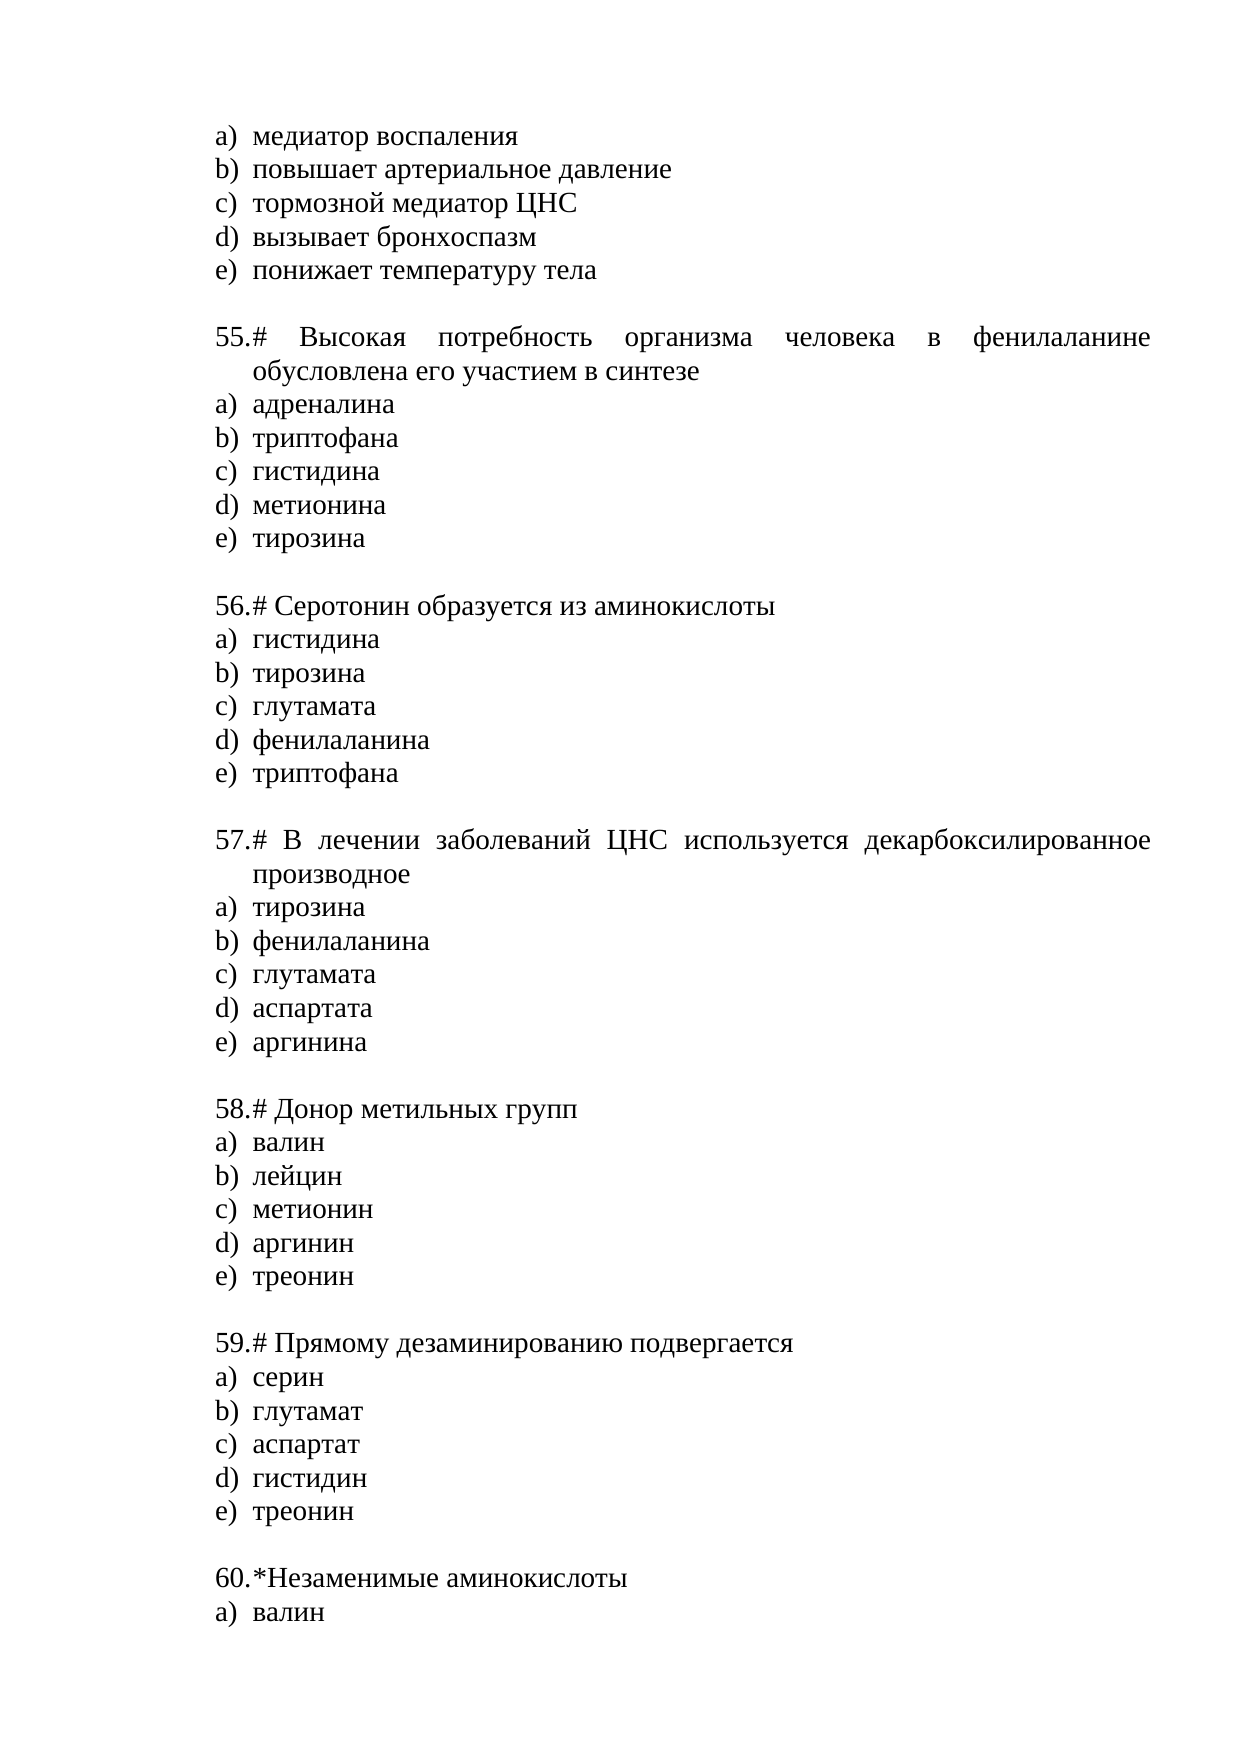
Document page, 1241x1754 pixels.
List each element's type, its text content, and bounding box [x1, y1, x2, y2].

list тирозина [215, 521, 1152, 554]
list гистидина [215, 453, 1152, 487]
list понижает температуру тела [215, 252, 1152, 286]
list # В лечении заболеваний ЦНС используется декарбоксилированное производное [215, 822, 1152, 889]
list триптофана [215, 420, 1152, 453]
list метионин [215, 1191, 1152, 1225]
list фенилаланина [215, 923, 1152, 957]
list аспартата [215, 990, 1152, 1024]
list лейцин [215, 1158, 1152, 1191]
list # Серотонин образуется из аминокислоты [215, 588, 1152, 621]
list повышает артериальное давление [215, 152, 1152, 185]
list # Высокая потребность организма человека в фенилаланине обусловлена его участием в синтезе [215, 319, 1152, 386]
list треонин [215, 1493, 1152, 1527]
list валин [215, 1594, 1152, 1627]
list глутамата [215, 957, 1152, 990]
list аргинин [215, 1225, 1152, 1258]
list тирозина [215, 889, 1152, 923]
list фенилаланина [215, 722, 1152, 755]
list валин [215, 1124, 1152, 1158]
list медиатор воспаления [215, 118, 1152, 152]
list тормозной медиатор ЦНС [215, 185, 1152, 219]
list глутамата [215, 688, 1152, 722]
list серин [215, 1359, 1152, 1393]
list гистидина [215, 621, 1152, 655]
list вызывает бронхоспазм [215, 219, 1152, 252]
list треонин [215, 1258, 1152, 1292]
list адреналина [215, 386, 1152, 420]
list гистидин [215, 1460, 1152, 1493]
list # Донор метильных групп [215, 1091, 1152, 1124]
list триптофана [215, 755, 1152, 789]
list тирозина [215, 655, 1152, 688]
list *Незаменимые аминокислоты [215, 1560, 1152, 1594]
list # Прямому дезаминированию подвергается [215, 1326, 1152, 1359]
list аргинина [215, 1024, 1152, 1057]
list аспартат [215, 1426, 1152, 1460]
list глутамат [215, 1393, 1152, 1426]
list метионина [215, 487, 1152, 521]
